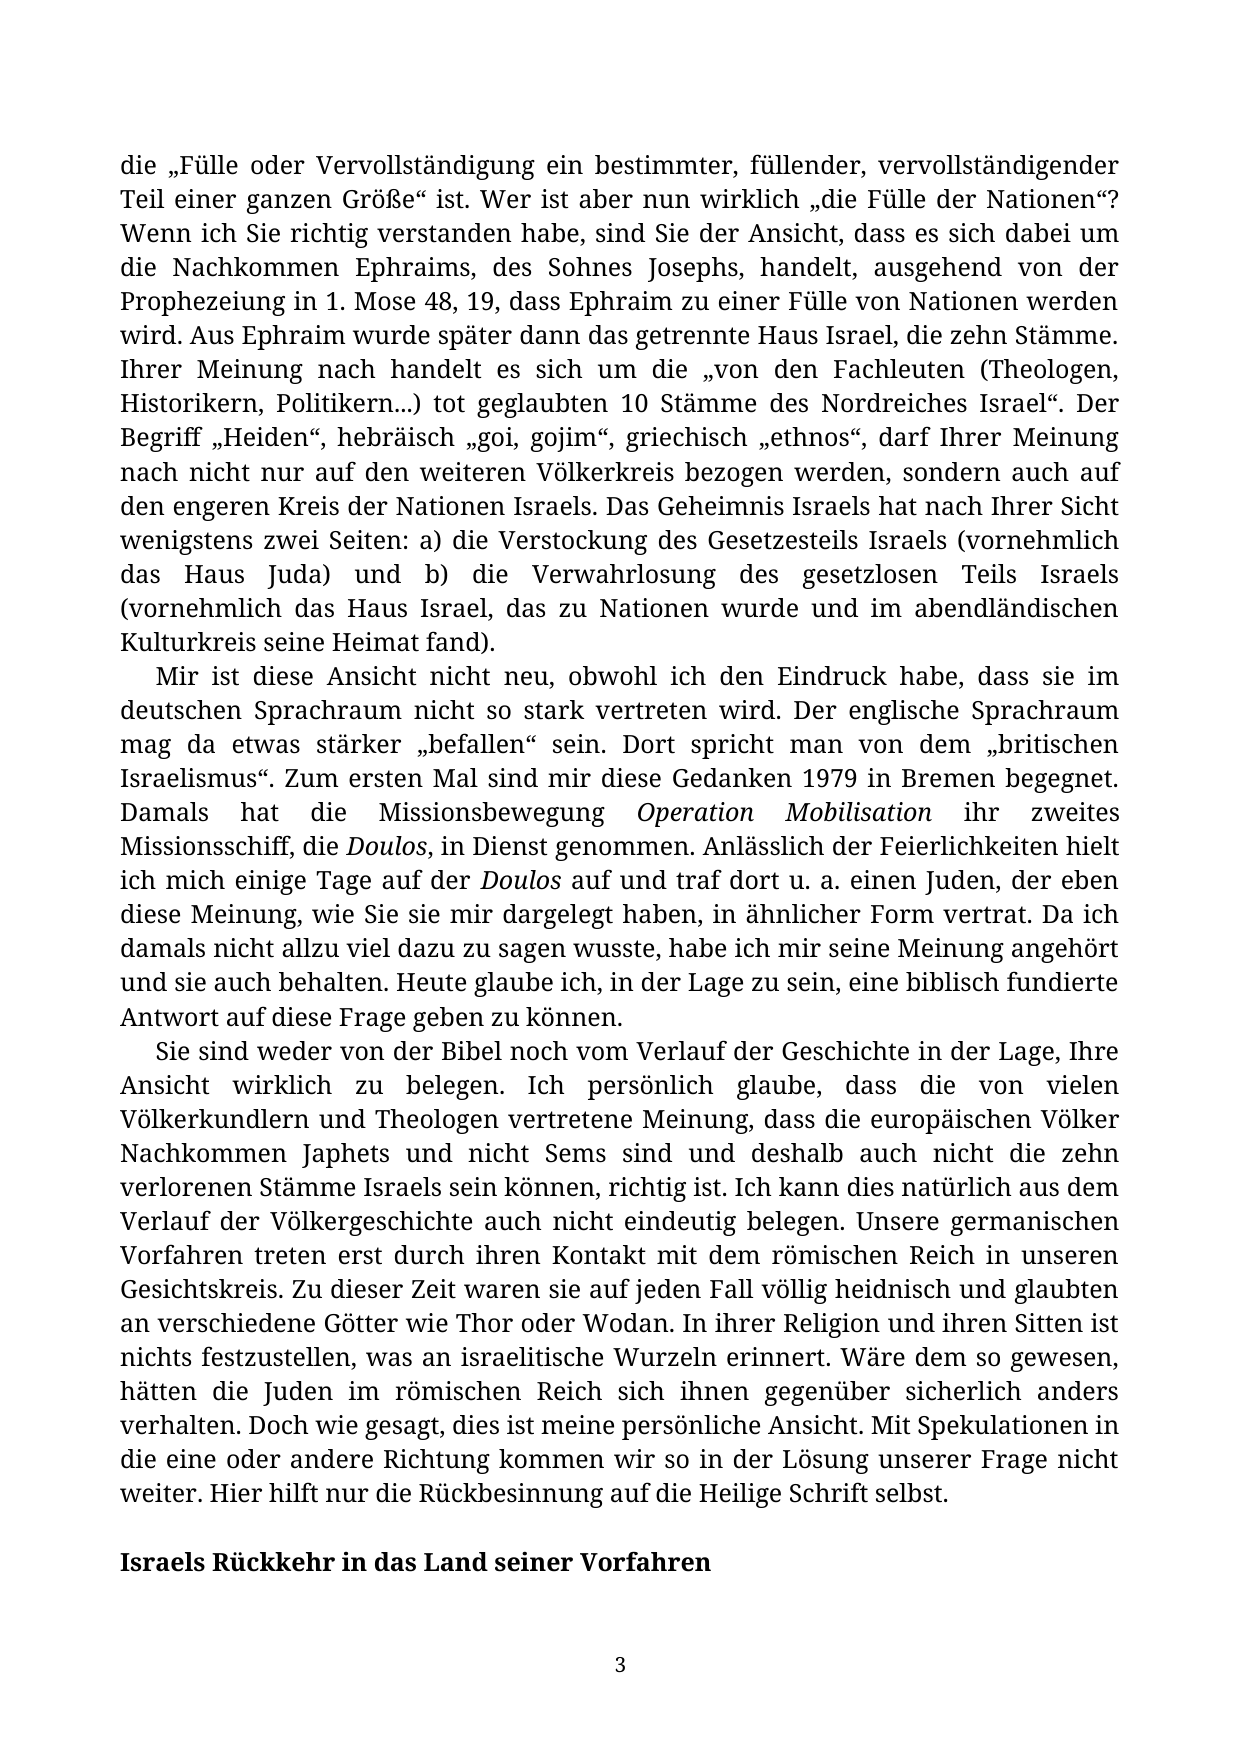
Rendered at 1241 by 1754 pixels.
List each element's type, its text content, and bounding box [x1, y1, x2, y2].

text Mir ist diese Ansicht nicht neu, obwohl ich den Eindruck habe, dass sie im deutschen Sprachraum nicht so stark vertreten wird. Der englische Sprachraum mag da etwas stärker „befallen“ sein. Dort spricht man von dem „britischen Israelismus“. Zum ersten Mal sind mir diese Gedanken 1979 in Bremen begegnet. Damals hat die Missionsbewegung Operation Mobilisation ihr zweites Missionsschiff, die Doulos, in Dienst genommen. Anlässlich der Feierlichkeiten hielt ich mich einige Tage auf der Doulos auf und traf dort u. a. einen Juden, der eben diese Meinung, wie Sie sie mir dargelegt haben, in ähnlicher Form vertrat. Da ich damals nicht allzu viel dazu zu sagen wusste, habe ich mir seine Meinung angehört und sie auch behalten. Heute glaube ich, in der Lage zu sein, eine biblisch fundierte Antwort auf diese Frage geben zu können. [120, 658, 1120, 1033]
text Sie sind weder von der Bibel noch vom Verlauf der Geschichte in der Lage, Ihre Ansicht wirklich zu belegen. Ich persönlich glaube, dass die von vielen Völkerkundlern und Theologen vertretene Meinung, dass die europäischen Völker Nachkommen Japhets und nicht Sems sind und deshalb auch nicht die zehn verlorenen Stämme Israels sein können, richtig ist. Ich kann dies natürlich aus dem Verlauf der Völkergeschichte auch nicht eindeutig belegen. Unsere germanischen Vorfahren treten erst durch ihren Kontakt mit dem römischen Reich in unseren Gesichtskreis. Zu dieser Zeit waren sie auf jeden Fall völlig heidnisch und glaubten an verschiedene Götter wie Thor oder Wodan. In ihrer Religion und ihren Sitten ist nichts festzustellen, was an israelitische Wurzeln erinnert. Wäre dem so gewesen, hätten die Juden im römischen Reich sich ihnen gegenüber sicherlich anders verhalten. Doch wie gesagt, dies ist meine persönliche Ansicht. Mit Spekulationen in die eine oder andere Richtung kommen wir so in der Lösung unserer Frage nicht weiter. Hier hilft nur die Rückbesinnung auf die Heilige Schrift selbst. [120, 1033, 1120, 1510]
text Israels Rückkehr in das Land seiner Vorfahren [120, 1544, 1120, 1578]
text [120, 148, 1120, 658]
